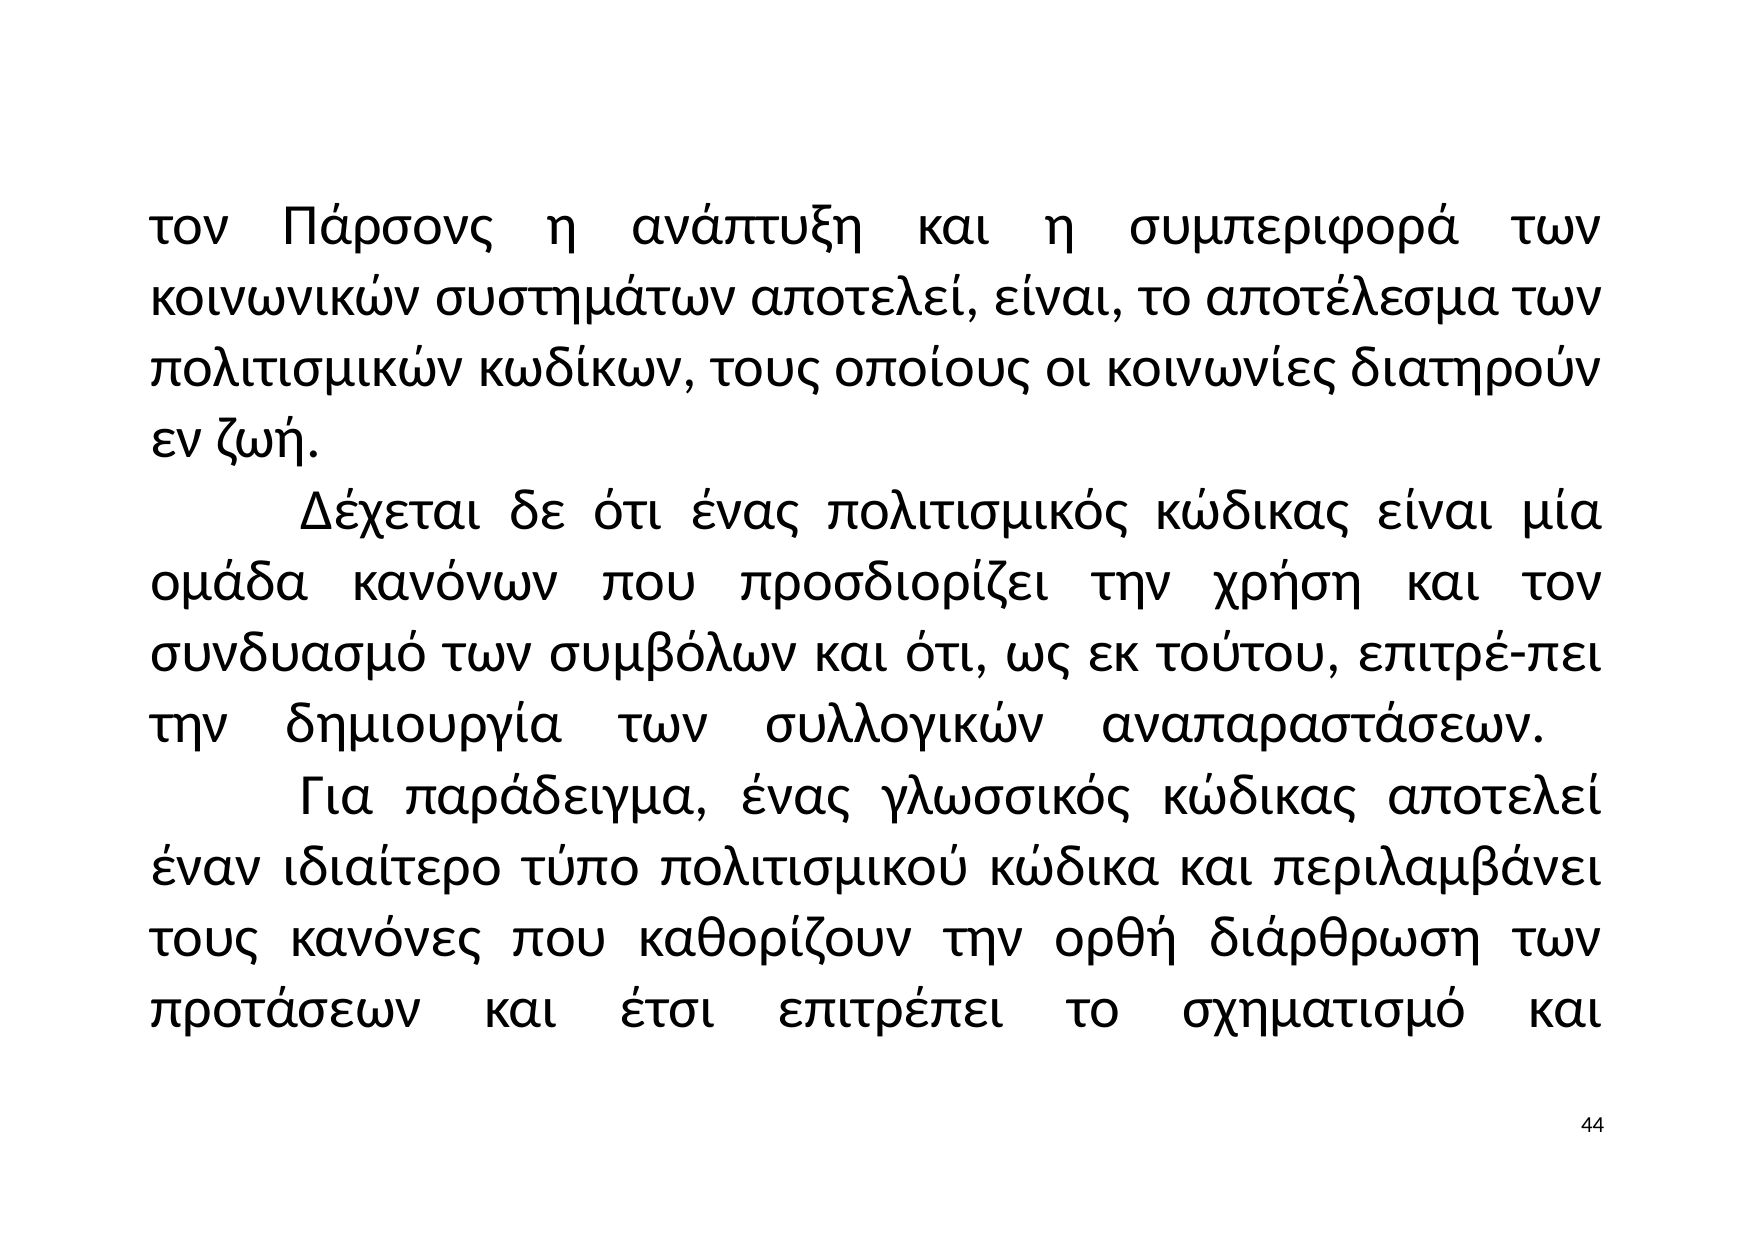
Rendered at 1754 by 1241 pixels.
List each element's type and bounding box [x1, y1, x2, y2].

text [150, 472, 1604, 1042]
text [150, 187, 1604, 472]
